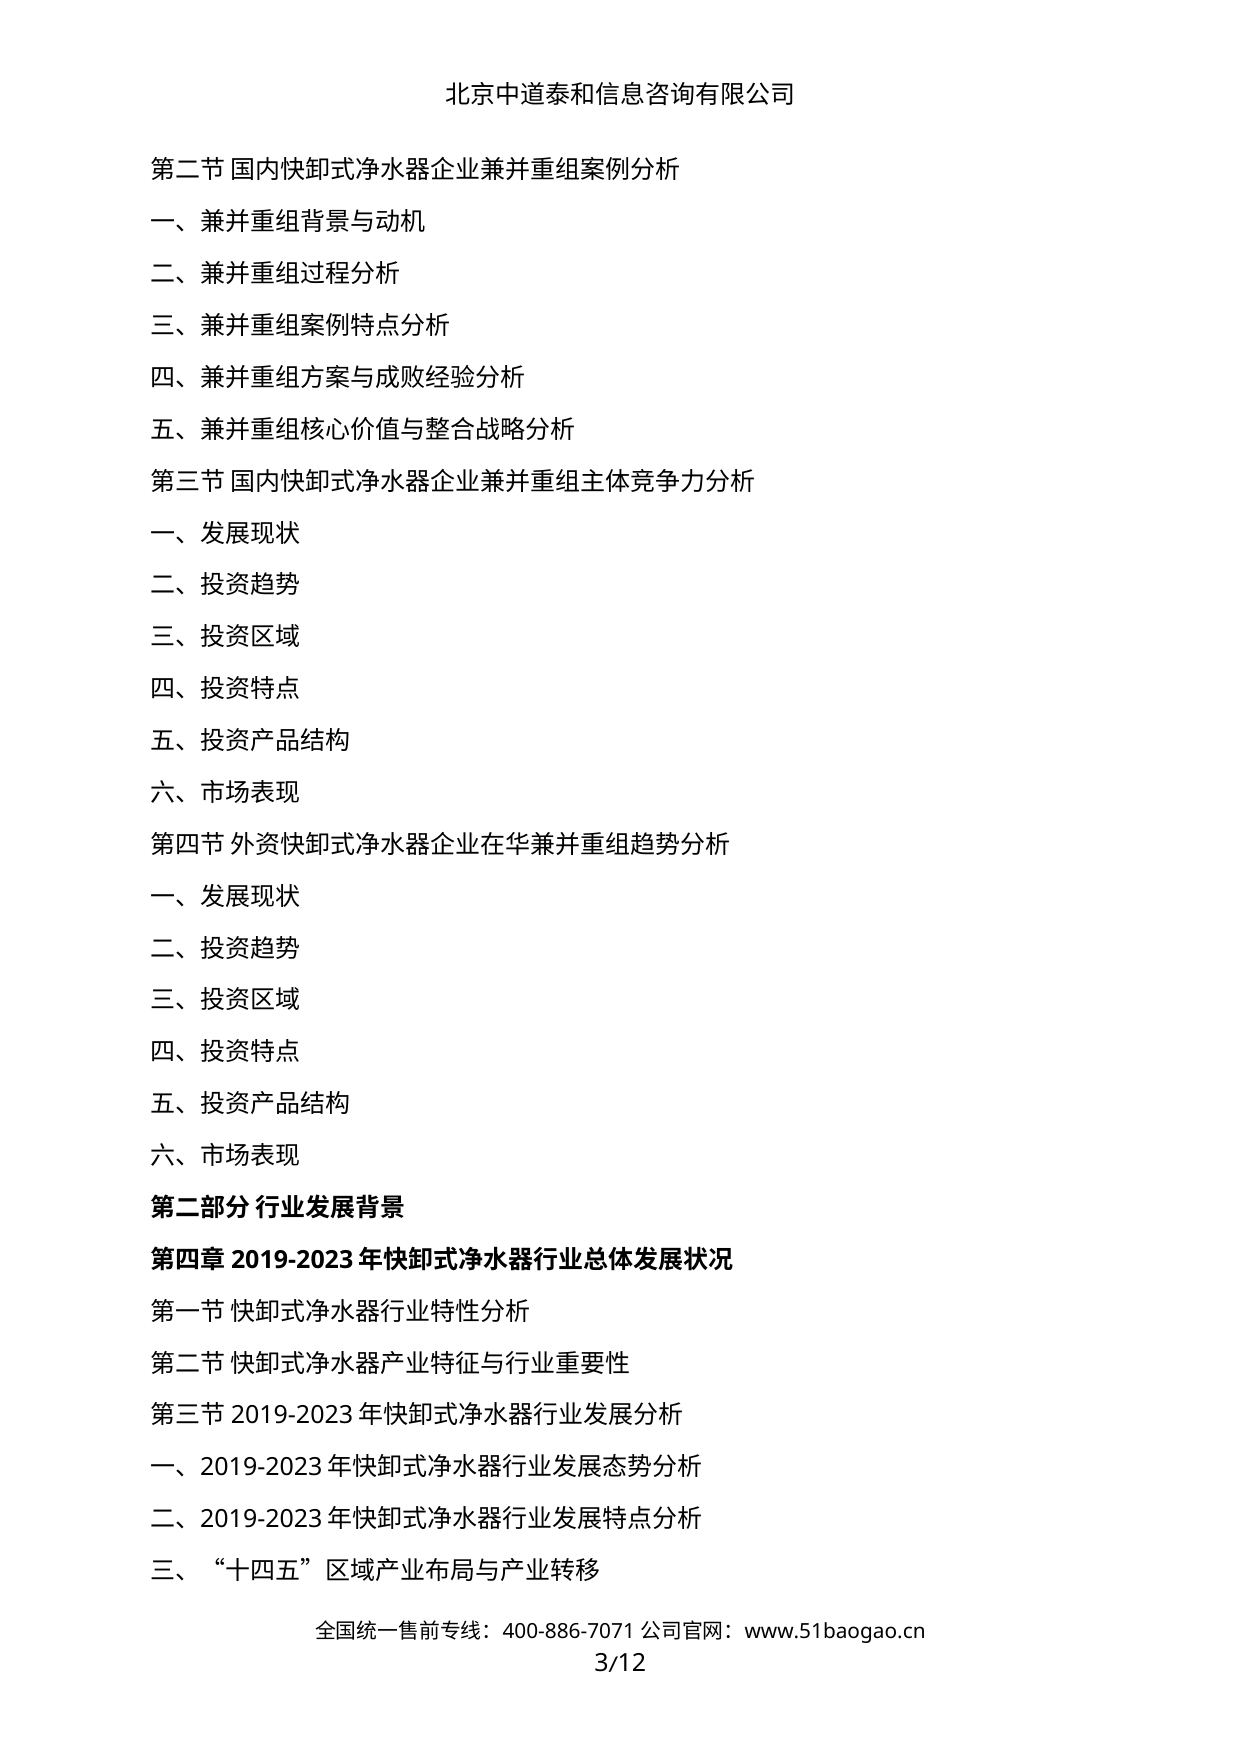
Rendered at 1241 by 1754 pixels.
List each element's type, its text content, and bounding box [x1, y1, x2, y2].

text 六、市场表现 [150, 1136, 1090, 1172]
text 二、2019-2023年快卸式净水器行业发展特点分析 [150, 1499, 1090, 1535]
text 第四节 外资快卸式净水器企业在华兼并重组趋势分析 [150, 824, 1090, 861]
text 三、投资区域 [150, 617, 1090, 653]
text 第三节 国内快卸式净水器企业兼并重组主体竞争力分析 [150, 461, 1090, 497]
text 一、兼并重组背景与动机 [150, 202, 1090, 238]
text 第二节 国内快卸式净水器企业兼并重组案例分析 [150, 150, 1090, 186]
text 三、兼并重组案例特点分析 [150, 306, 1090, 342]
text 第四章 2019-2023年快卸式净水器行业总体发展状况 [150, 1239, 1090, 1276]
text 二、投资趋势 [150, 928, 1090, 964]
text 第二部分 行业发展背景 [150, 1187, 1090, 1224]
text 二、兼并重组过程分析 [150, 254, 1090, 290]
text 一、发展现状 [150, 876, 1090, 912]
text 四、投资特点 [150, 1032, 1090, 1068]
text 四、投资特点 [150, 669, 1090, 705]
text 第二节 快卸式净水器产业特征与行业重要性 [150, 1343, 1090, 1379]
text 五、投资产品结构 [150, 1084, 1090, 1120]
text 五、投资产品结构 [150, 721, 1090, 757]
text 四、兼并重组方案与成败经验分析 [150, 357, 1090, 394]
text 一、2019-2023年快卸式净水器行业发展态势分析 [150, 1447, 1090, 1483]
text 二、投资趋势 [150, 565, 1090, 601]
text 第三节 2019-2023年快卸式净水器行业发展分析 [150, 1395, 1090, 1431]
text 五、兼并重组核心价值与整合战略分析 [150, 409, 1090, 446]
text 三、投资区域 [150, 980, 1090, 1016]
text 三、“十四五”区域产业布局与产业转移 [150, 1551, 1090, 1587]
text 第一节 快卸式净水器行业特性分析 [150, 1291, 1090, 1327]
text 一、发展现状 [150, 513, 1090, 549]
text 六、市场表现 [150, 772, 1090, 809]
